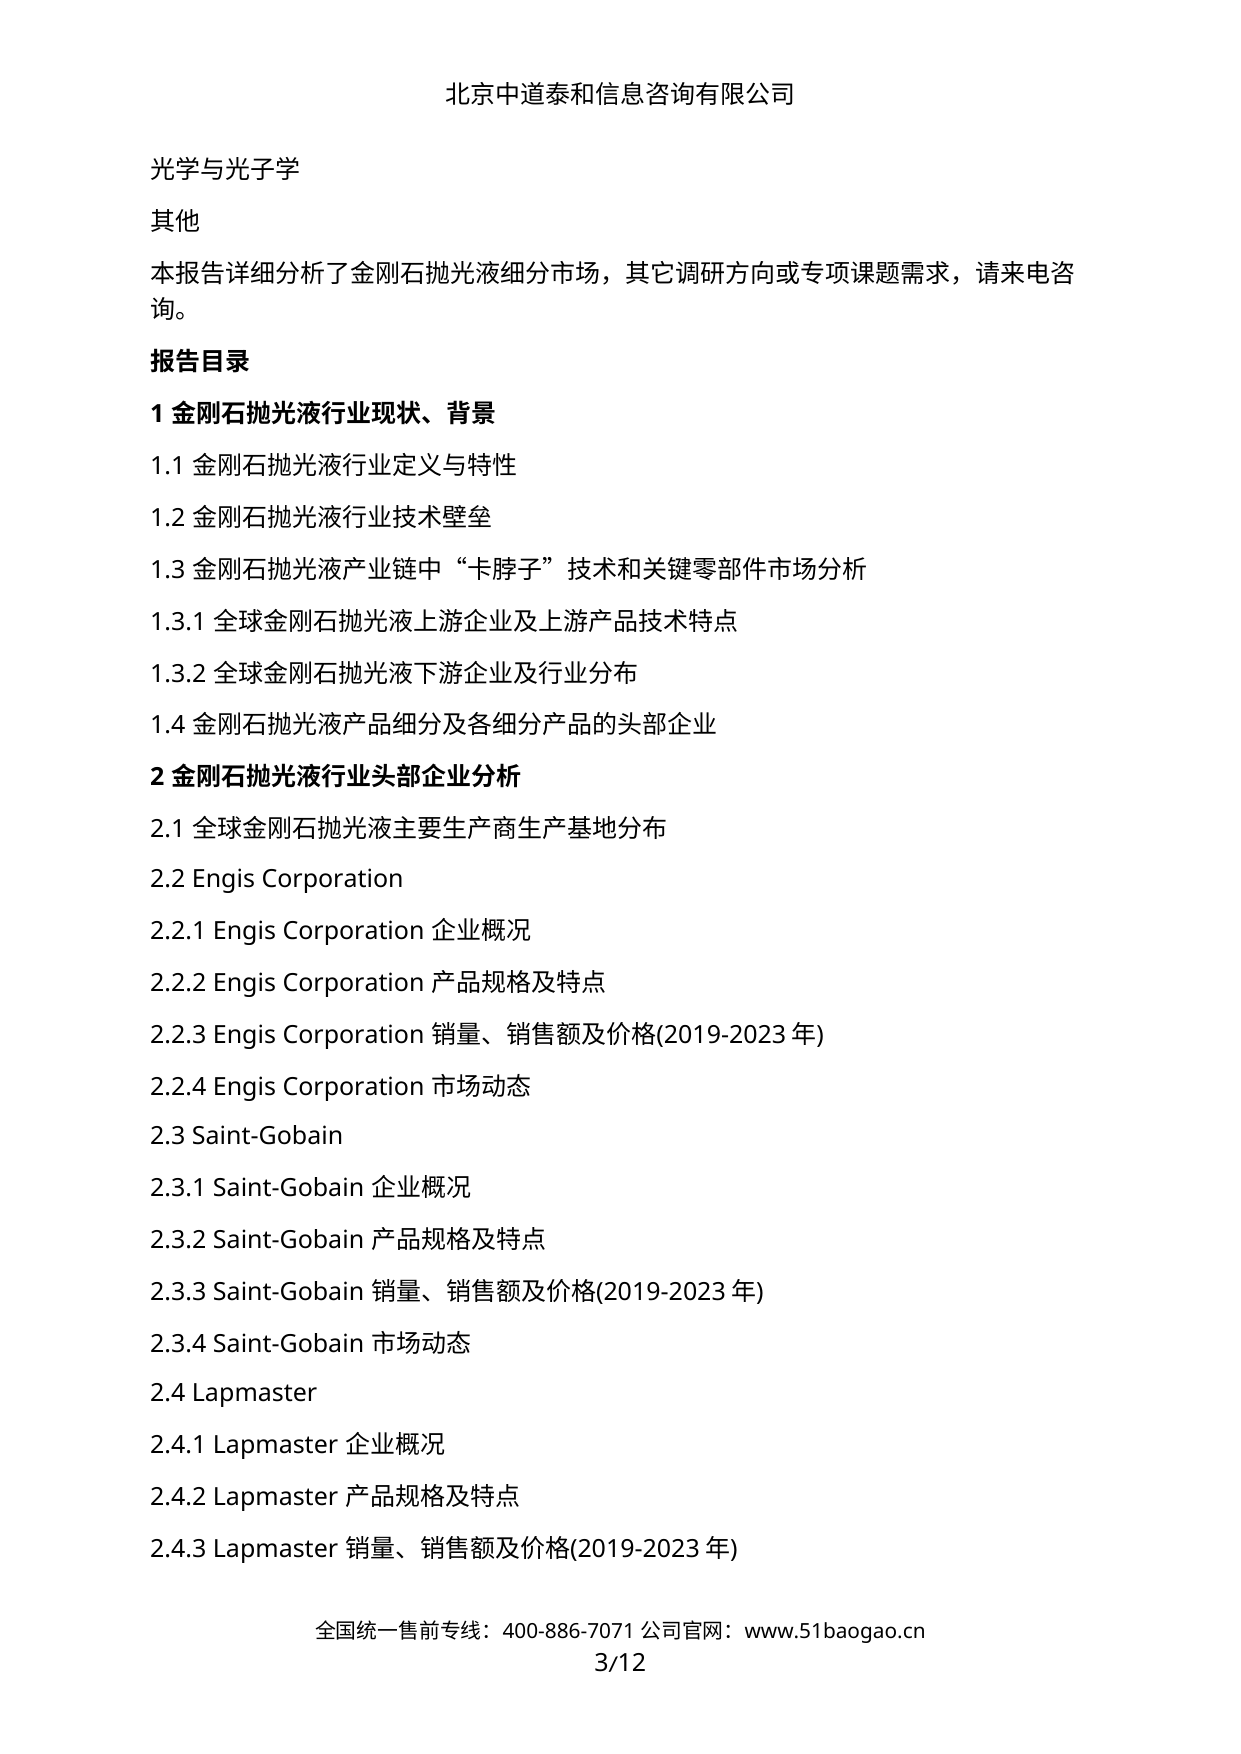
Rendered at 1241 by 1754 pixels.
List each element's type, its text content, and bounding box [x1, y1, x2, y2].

text 2.3.4 Saint-Gobain 市场动态 [150, 1323, 1090, 1359]
text 1.2 金刚石抛光液行业技术壁垒 [150, 497, 1090, 534]
text 2.4 Lapmaster [150, 1375, 1090, 1409]
text 2.3 Saint-Gobain [150, 1118, 1090, 1152]
text 光学与光子学 [150, 150, 1090, 186]
text 2.2.1 Engis Corporation 企业概况 [150, 910, 1090, 947]
text 1.1 金刚石抛光液行业定义与特性 [150, 446, 1090, 482]
text 2.4.2 Lapmaster 产品规格及特点 [150, 1477, 1090, 1513]
text 1.3.1 全球金刚石抛光液上游企业及上游产品技术特点 [150, 601, 1090, 637]
text 2.2.4 Engis Corporation 市场动态 [150, 1066, 1090, 1102]
text 2.4.3 Lapmaster 销量、销售额及价格(2019-2023年) [150, 1528, 1090, 1565]
text 报告目录 [150, 342, 1090, 378]
text 2.3.2 Saint-Gobain 产品规格及特点 [150, 1219, 1090, 1256]
text 2.3.1 Saint-Gobain 企业概况 [150, 1167, 1090, 1204]
text 本报告详细分析了金刚石抛光液细分市场，其它调研方向或专项课题需求，请来电咨询。 [150, 254, 1090, 326]
text 2.2.2 Engis Corporation 产品规格及特点 [150, 962, 1090, 998]
text 其他 [150, 202, 1090, 238]
text 2 金刚石抛光液行业头部企业分析 [150, 757, 1090, 793]
text 2.1 全球金刚石抛光液主要生产商生产基地分布 [150, 809, 1090, 845]
text 1 金刚石抛光液行业现状、背景 [150, 394, 1090, 430]
text 1.4 金刚石抛光液产品细分及各细分产品的头部企业 [150, 705, 1090, 741]
text 1.3 金刚石抛光液产业链中“卡脖子”技术和关键零部件市场分析 [150, 549, 1090, 586]
text 2.4.1 Lapmaster 企业概况 [150, 1425, 1090, 1461]
text 2.2 Engis Corporation [150, 861, 1090, 895]
text 2.3.3 Saint-Gobain 销量、销售额及价格(2019-2023年) [150, 1271, 1090, 1307]
text 1.3.2 全球金刚石抛光液下游企业及行业分布 [150, 653, 1090, 689]
text 2.2.3 Engis Corporation 销量、销售额及价格(2019-2023年) [150, 1014, 1090, 1050]
